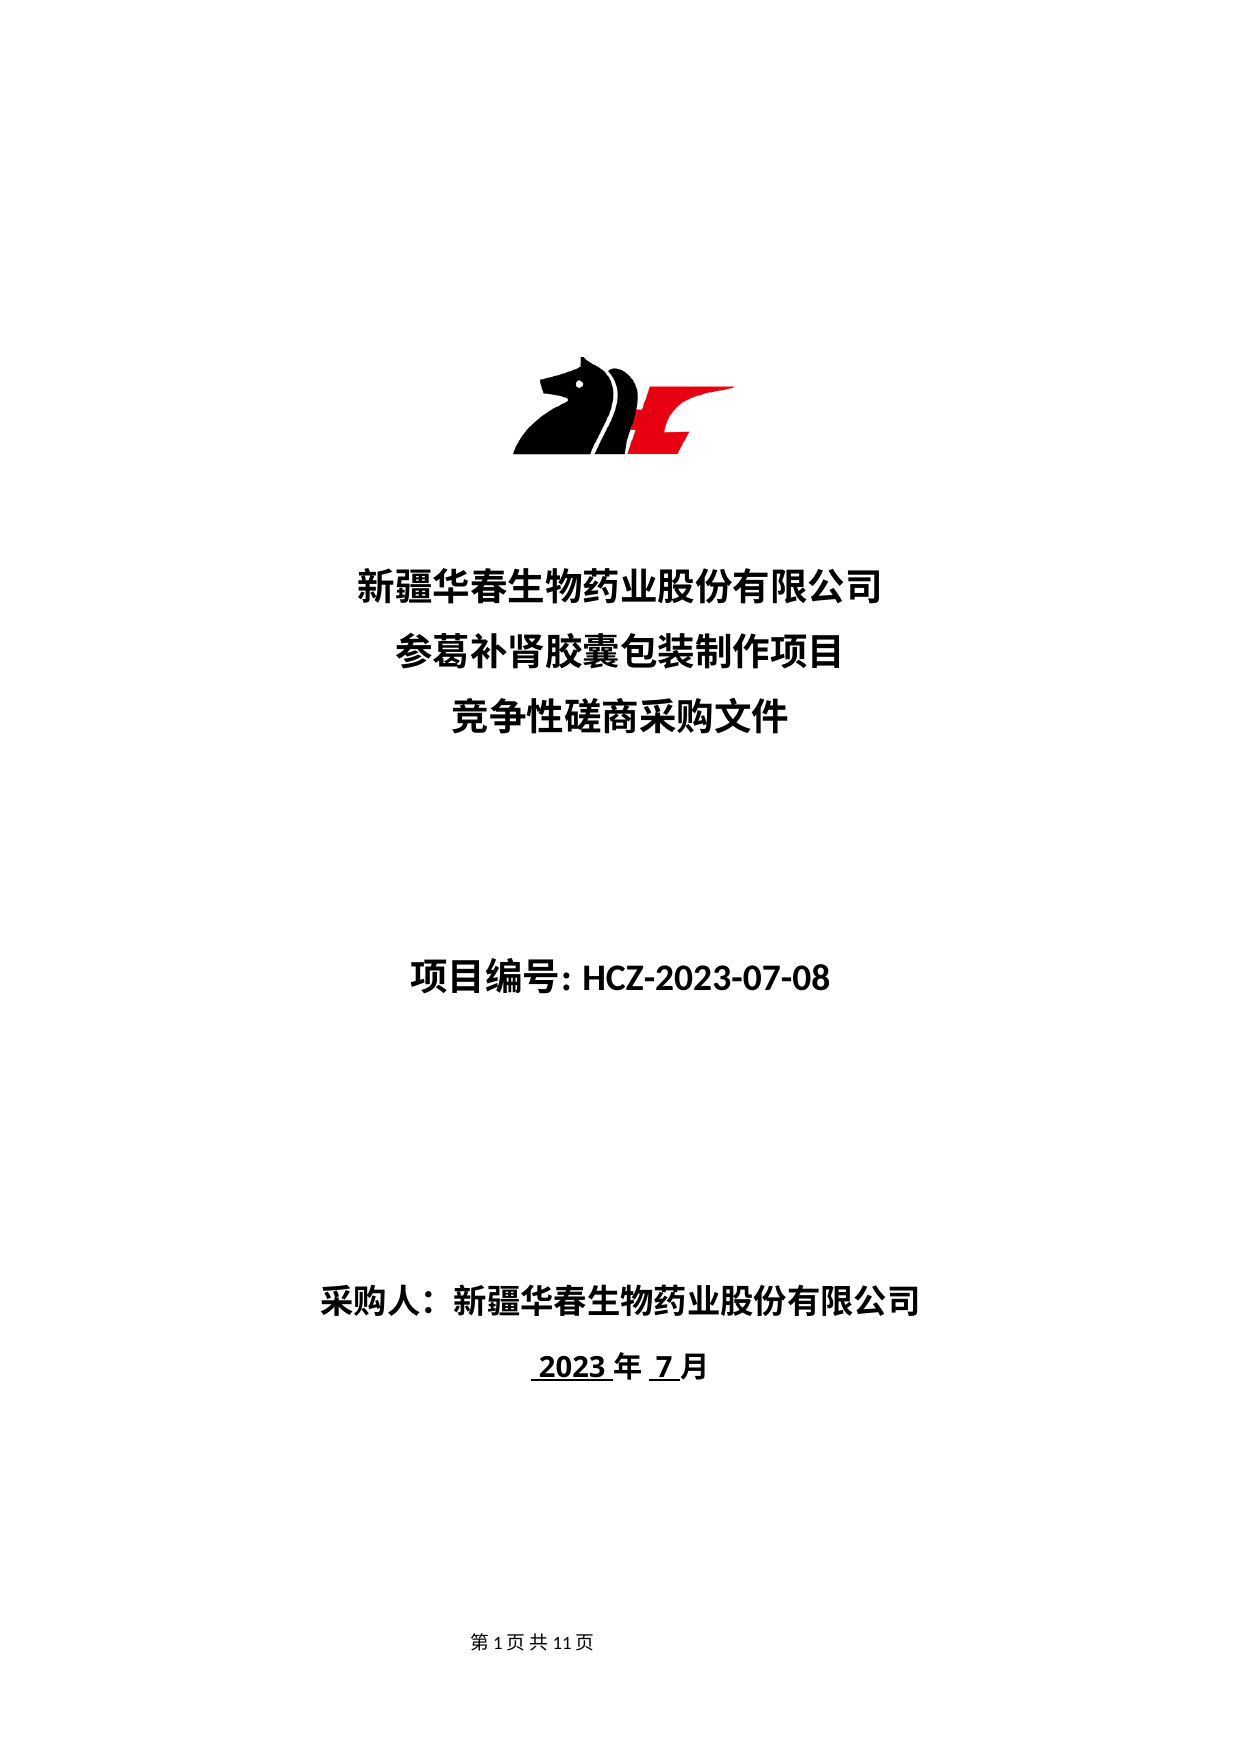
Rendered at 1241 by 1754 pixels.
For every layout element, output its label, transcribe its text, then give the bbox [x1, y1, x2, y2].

text 竞争性磋商采购文件 [187, 682, 1053, 747]
text 项目编号: HCZ-2023-07-08 [187, 942, 1053, 1007]
picture [505, 357, 735, 457]
text 采购人：新疆华春生物药业股份有限公司 [187, 1267, 1053, 1332]
text 2023 年 7 月 [187, 1332, 1053, 1397]
text 参葛补肾胶囊包装制作项目 [187, 617, 1053, 682]
text 新疆华春生物药业股份有限公司 [187, 552, 1053, 617]
